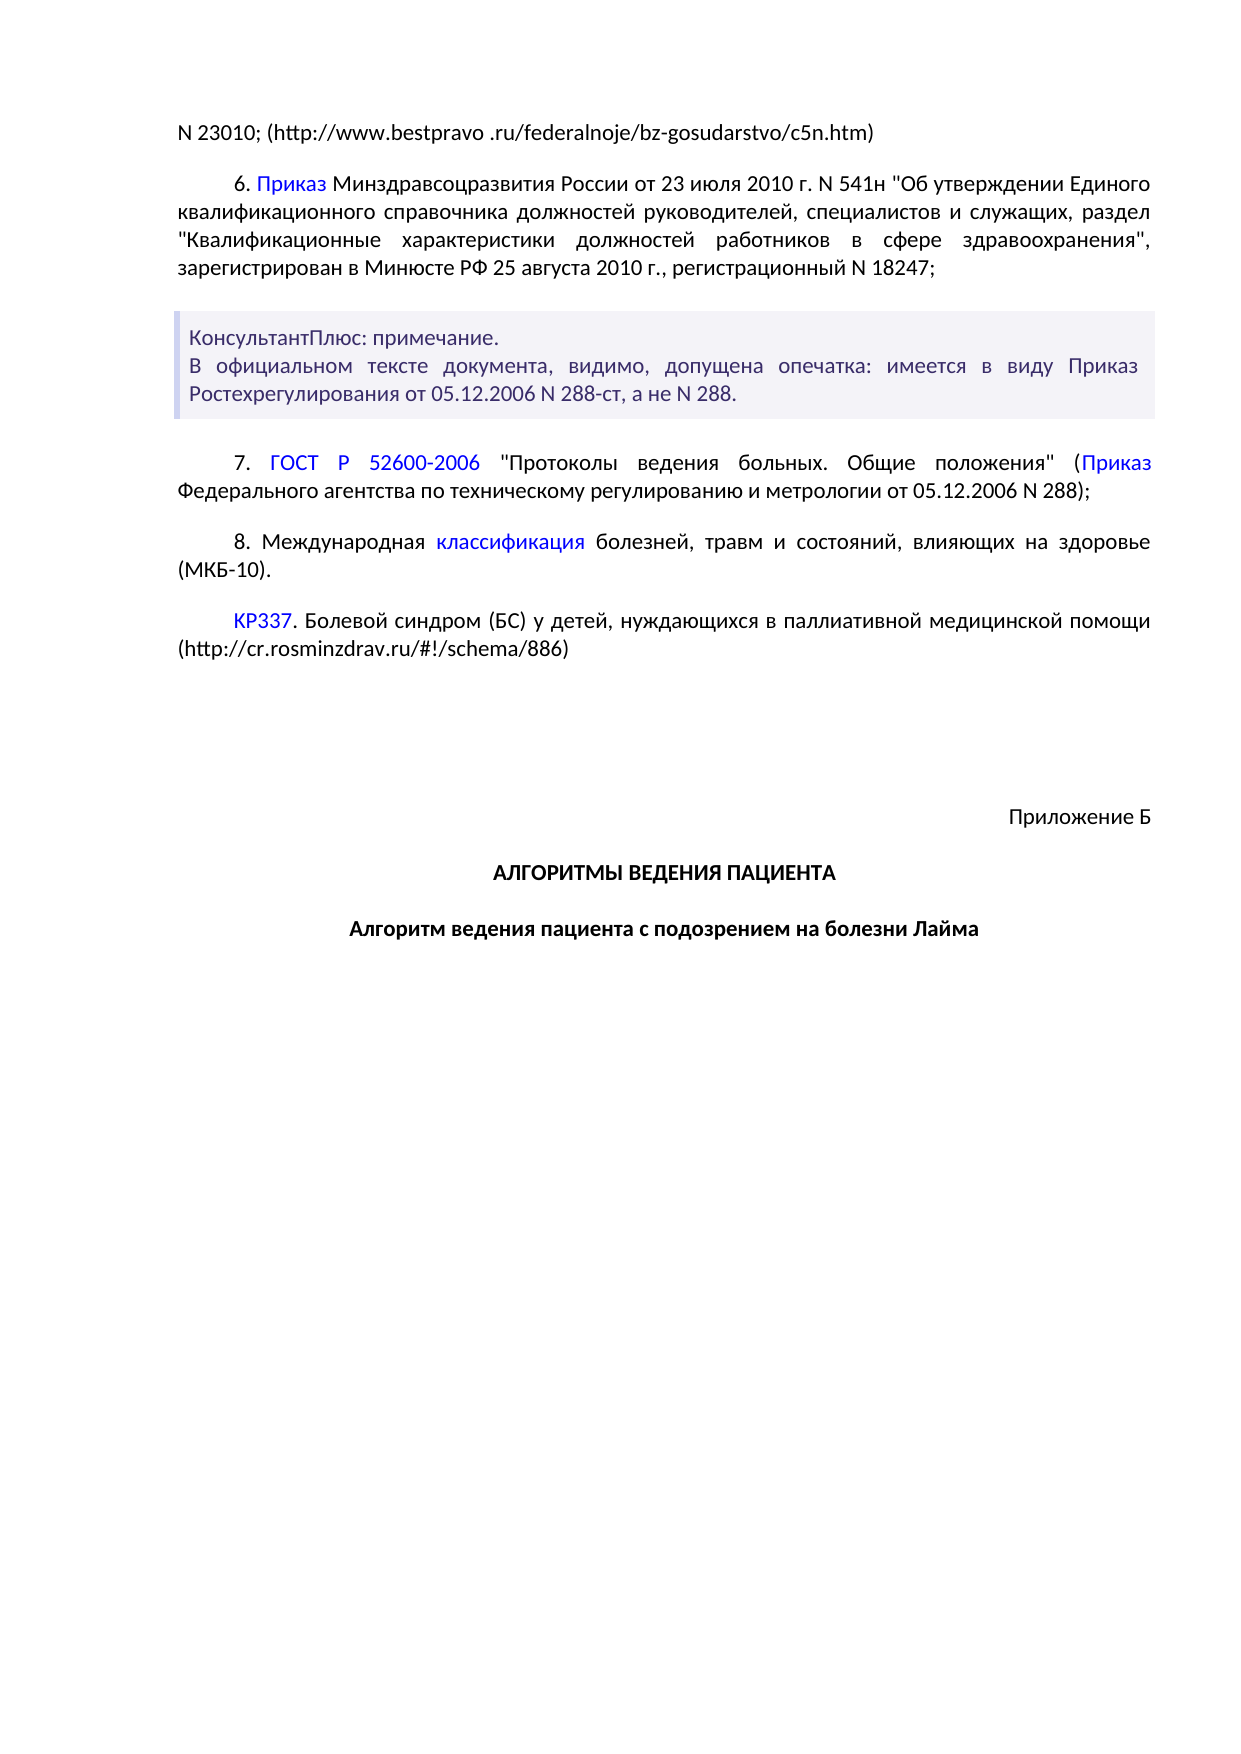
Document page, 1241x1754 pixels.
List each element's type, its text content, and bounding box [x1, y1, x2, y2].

title Алгоритм ведения пациента с подозрением на болезни Лайма [177, 914, 1152, 942]
text 7. ГОСТ Р 52600-2006 "Протоколы ведения больных. Общие положения" (Приказ Федерального агентства по техническому регулированию и метрологии от 05.12.2006 N 288); [177, 448, 1152, 504]
text 6. Приказ Минздравсоцразвития России от 23 июля 2010 г. N 541н "Об утверждении Единого квалификационного справочника должностей руководителей, специалистов и служащих, раздел "Квалификационные характеристики должностей работников в сфере здравоохранения", зарегистрирован в Минюсте РФ 25 августа 2010 г., регистрационный N 18247; [177, 169, 1152, 281]
title АЛГОРИТМЫ ВЕДЕНИЯ ПАЦИЕНТА [177, 858, 1152, 886]
table_header КонсультантПлюс: примечание. В официальном тексте документа, видимо, допущена опечатка: имеется в виду Приказ Ростехрегулирования от 05.12.2006 N 288-ст, а не N 288. [180, 311, 1149, 419]
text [177, 118, 1152, 146]
text 8. Международная классификация болезней, травм и состояний, влияющих на здоровье (МКБ-10). [177, 527, 1152, 583]
text KP337. Болевой синдром (БС) у детей, нуждающихся в паллиативной медицинской помощи (http://cr.rosminzdrav.ru/#!/schema/886) [177, 606, 1152, 662]
text Приложение Б [177, 802, 1152, 830]
